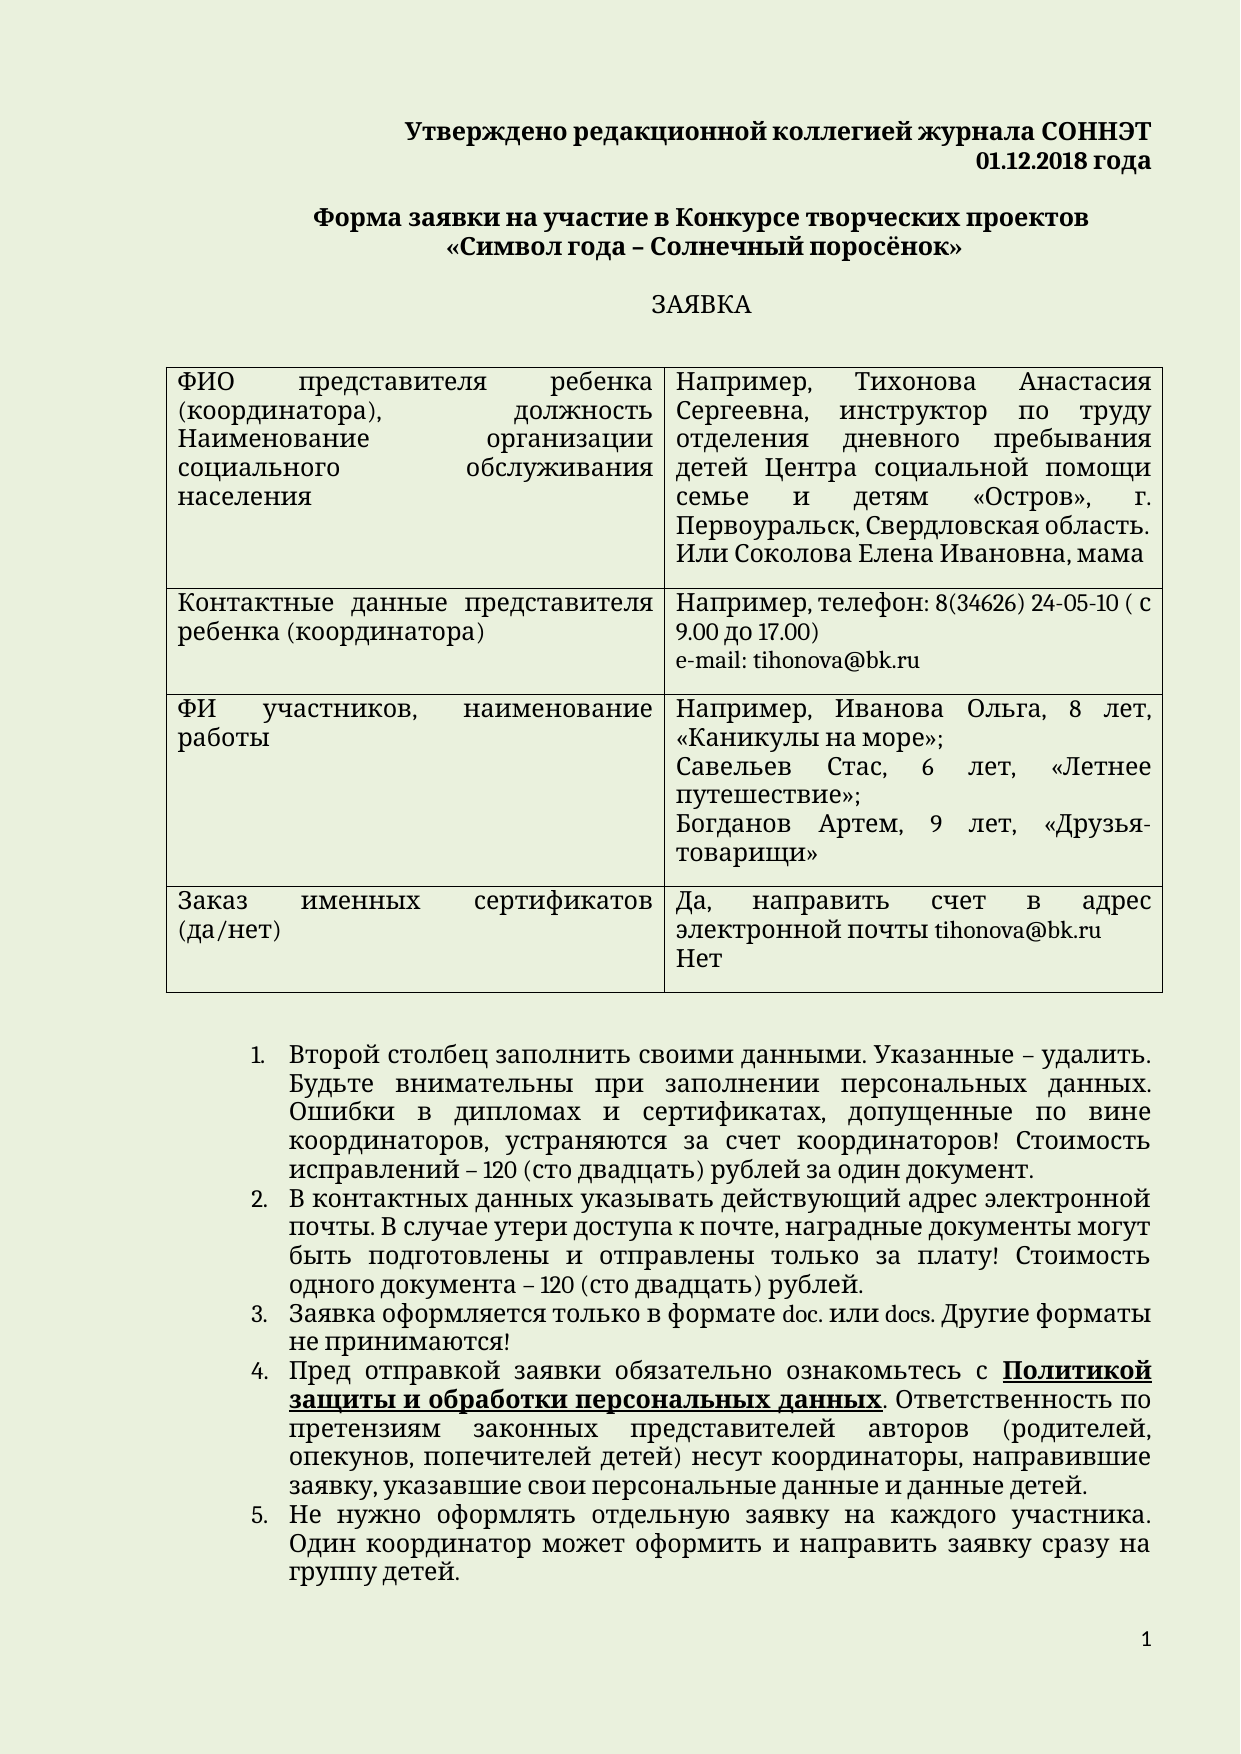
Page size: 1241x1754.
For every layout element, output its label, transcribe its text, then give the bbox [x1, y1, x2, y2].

text «Символ года – Солнечный поросёнок» [177, 233, 1152, 262]
table_cell Например, телефон: 8(34626) 24-05-10 ( с 9.00 до 17.00) e-mail: tihonova@bk.ru [665, 589, 1162, 694]
list Не нужно оформлять отдельную заявку на каждого участника. Один координатор может оформить и направить заявку сразу на группу детей. [251, 1501, 1152, 1587]
list Пред отправкой заявки обязательно ознакомьтесь с Политикой защиты и обработки персональных данных. Ответственность по претензиям законных представителей авторов (родителей, опекунов, попечителей детей) несут координаторы, направившие заявку, указавшие свои персональные данные и данные детей. [251, 1357, 1152, 1501]
table_header Например, Тихонова Анастасия Сергеевна, инструктор по труду отделения дневного пребывания детей Центра социальной помощи семье и детям «Остров», г. Первоуральск, Свердловская область. Или Соколова Елена Ивановна, мама [665, 368, 1162, 588]
table_cell Контактные данные представителя ребенка (координатора) [167, 589, 664, 694]
list Заявка оформляется только в формате doc. или docs. Другие форматы не принимаются! [251, 1299, 1152, 1357]
text 01.12.2018 года [177, 147, 1152, 176]
table_cell Заказ именных сертификатов (да/нет) [167, 887, 664, 992]
table_header ФИО представителя ребенка (координатора), должность Наименование организации социального обслуживания населения [167, 368, 664, 588]
text ЗАЯВКА [177, 291, 1152, 319]
table_cell Да, направить счет в адрес электронной почты tihonova@bk.ru Нет [665, 887, 1162, 992]
text Утверждено редакционной коллегией журнала СОННЭТ [177, 118, 1152, 147]
text Форма заявки на участие в Конкурсе творческих проектов [177, 204, 1152, 233]
table_cell Например, Иванова Ольга, 8 лет, «Каникулы на море»; Савельев Стас, 6 лет, «Летнее путешествие»; Богданов Артем, 9 лет, «Друзья-товарищи» [665, 695, 1162, 886]
table_cell ФИ участников, наименование работы [167, 695, 664, 886]
list Второй столбец заполнить своими данными. Указанные – удалить. Будьте внимательны при заполнении персональных данных. Ошибки в дипломах и сертификатах, допущенные по вине координаторов, устраняются за счет координаторов! Стоимость исправлений – 120 (сто двадцать) рублей за один документ. [251, 1041, 1152, 1184]
list В контактных данных указывать действующий адрес электронной почты. В случае утери доступа к почте, наградные документы могут быть подготовлены и отправлены только за плату! Стоимость одного документа – 120 (сто двадцать) рублей. [251, 1184, 1152, 1299]
